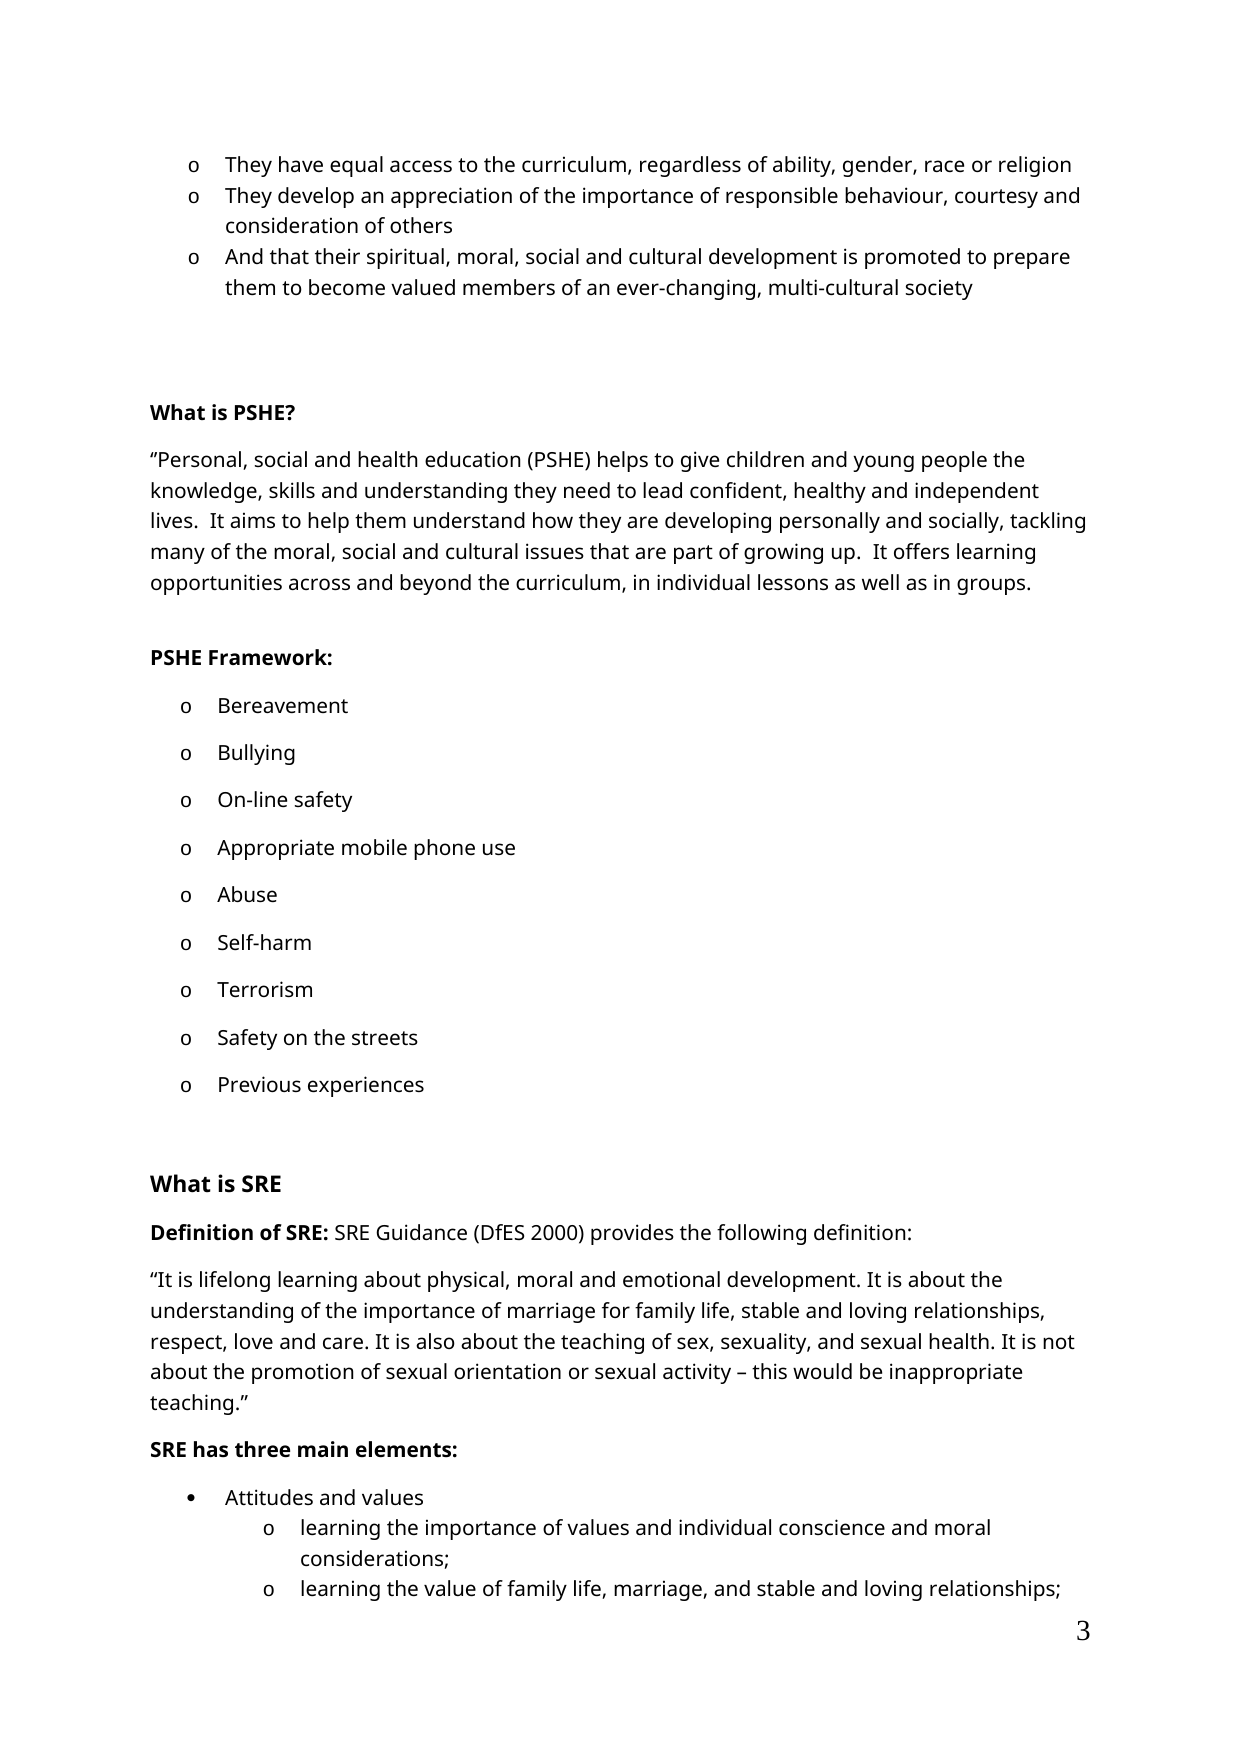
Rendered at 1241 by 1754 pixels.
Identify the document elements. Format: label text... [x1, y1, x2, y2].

list And that their spiritual, moral, social and cultural development is promoted to prepare them to become valued members of an ever-changing, multi-cultural society [187, 242, 1090, 301]
list Terrorism [179, 975, 1090, 1004]
list They develop an appreciation of the importance of responsible behaviour, courtesy and consideration of others [187, 181, 1090, 240]
text PSHE Framework: [150, 643, 1090, 672]
text What is PSHE? [150, 398, 1090, 426]
text What is SRE [150, 1168, 1090, 1199]
text Definition of SRE: SRE Guidance (DfES 2000) provides the following definition: [150, 1218, 1090, 1247]
list learning the importance of values and individual conscience and moral considerations; [262, 1513, 1090, 1572]
list Abuse [179, 880, 1090, 909]
text “It is lifelong learning about physical, moral and emotional development. It is about the understanding of the importance of marriage for family life, stable and loving relationships, respect, love and care. It is also about the teaching of sex, sexuality, and sexual health. It is not about the promotion of sexual orientation or sexual activity – this would be inappropriate teaching.” [150, 1266, 1090, 1416]
list Self-harm [179, 928, 1090, 956]
list On-line safety [179, 786, 1090, 814]
text SRE has three main elements: [150, 1435, 1090, 1464]
list They have equal access to the curriculum, regardless of ability, gender, race or religion [187, 150, 1090, 178]
text ‘’Personal, social and health education (PSHE) helps to give children and young people the knowledge, skills and understanding they need to lead confident, healthy and independent lives. It aims to help them understand how they are developing personally and socially, tackling many of the moral, social and cultural issues that are part of growing up. It offers learning opportunities across and beyond the curriculum, in individual lessons as well as in groups. [150, 445, 1090, 596]
list Bullying [179, 738, 1090, 767]
list Safety on the streets [179, 1023, 1090, 1051]
list Appropriate mobile phone use [179, 833, 1090, 862]
list Previous experiences [179, 1070, 1090, 1098]
list learning the value of family life, marriage, and stable and loving relationships; [262, 1574, 1090, 1603]
list Attitudes and values [187, 1483, 1090, 1511]
list Bereavement [179, 691, 1090, 719]
